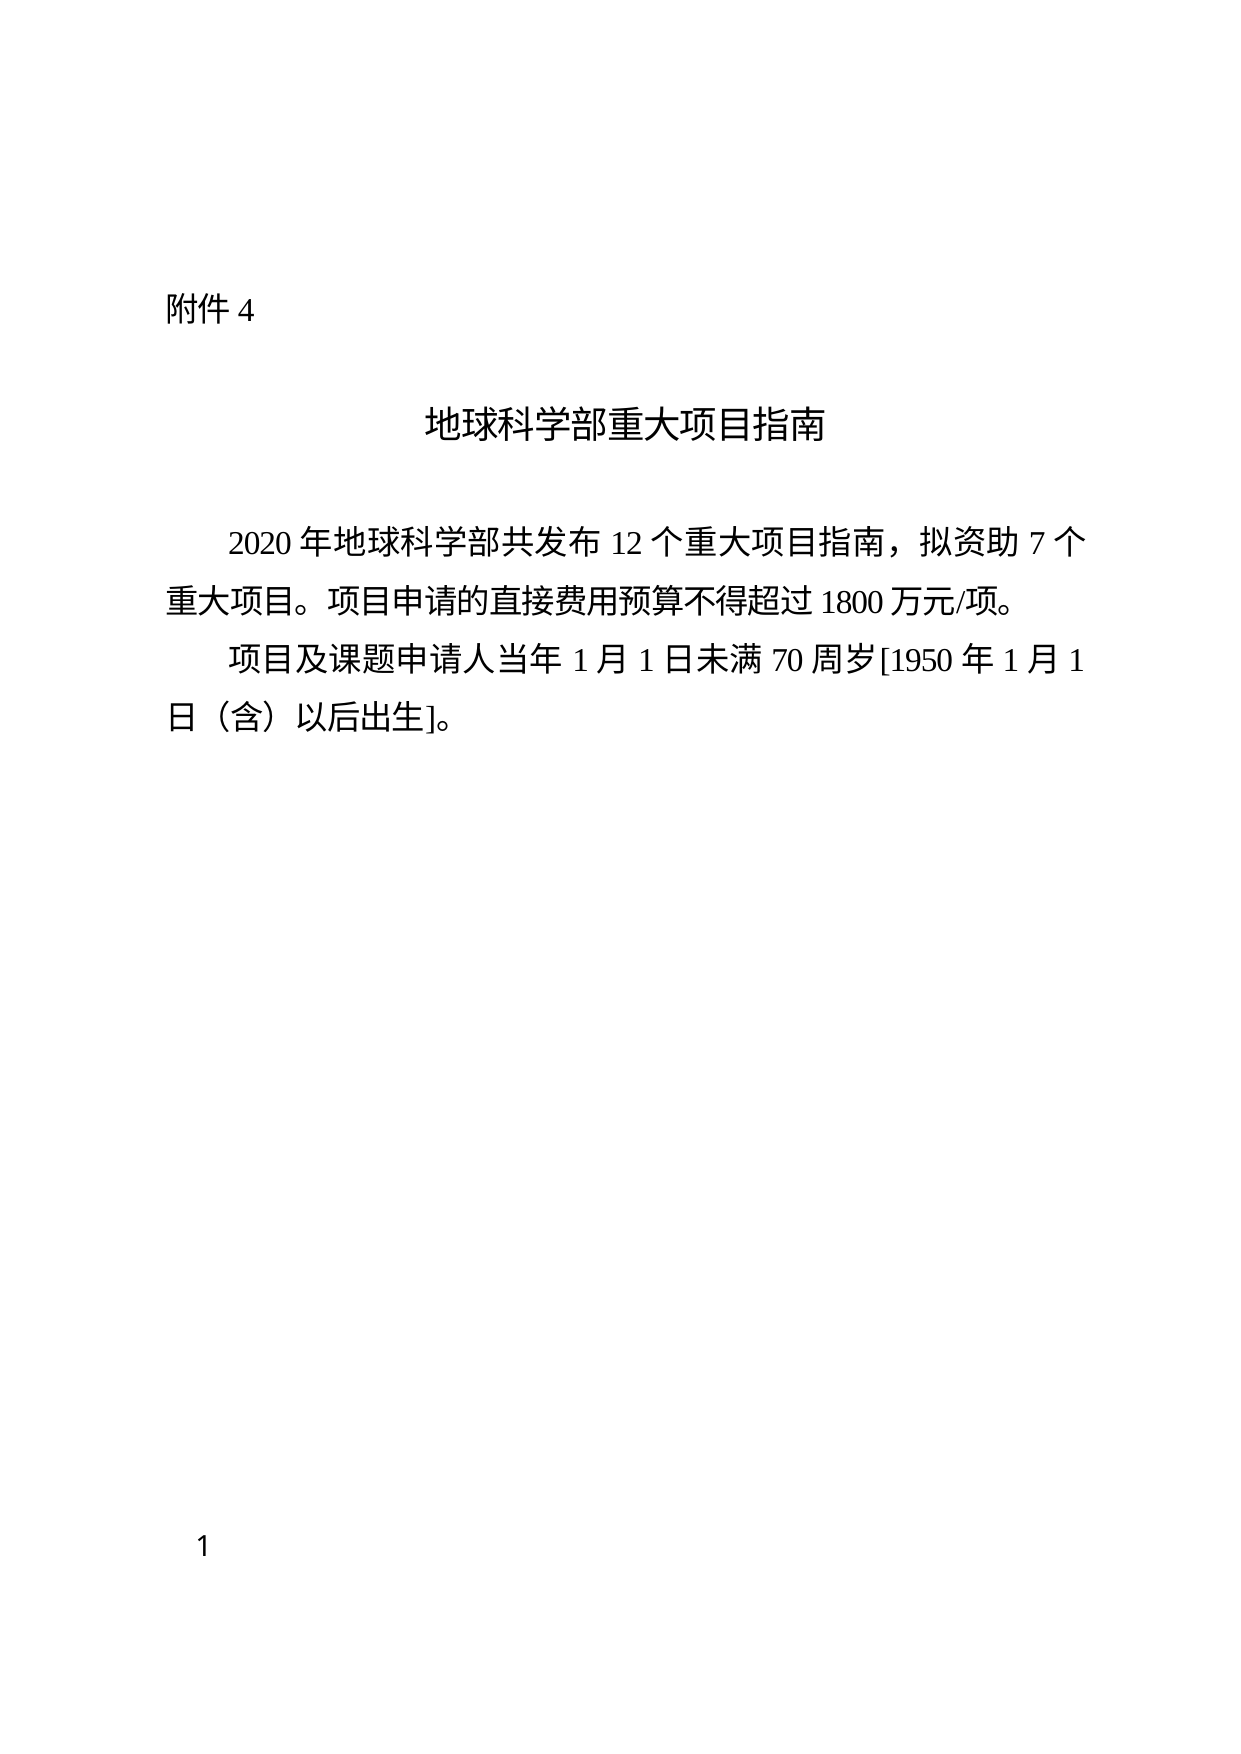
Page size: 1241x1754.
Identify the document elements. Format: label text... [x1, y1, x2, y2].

text 项目及课题申请人当年1月1日未满70周岁[1950年1月1日（含）以后出生]。 [165, 625, 1087, 741]
text 地球科学部重大项目指南 [165, 391, 1087, 450]
text 附件4 [165, 275, 1087, 333]
text 2020年地球科学部共发布12个重大项目指南，拟资助7个重大项目。项目申请的直接费用预算不得超过1800万元/项。 [165, 508, 1087, 625]
